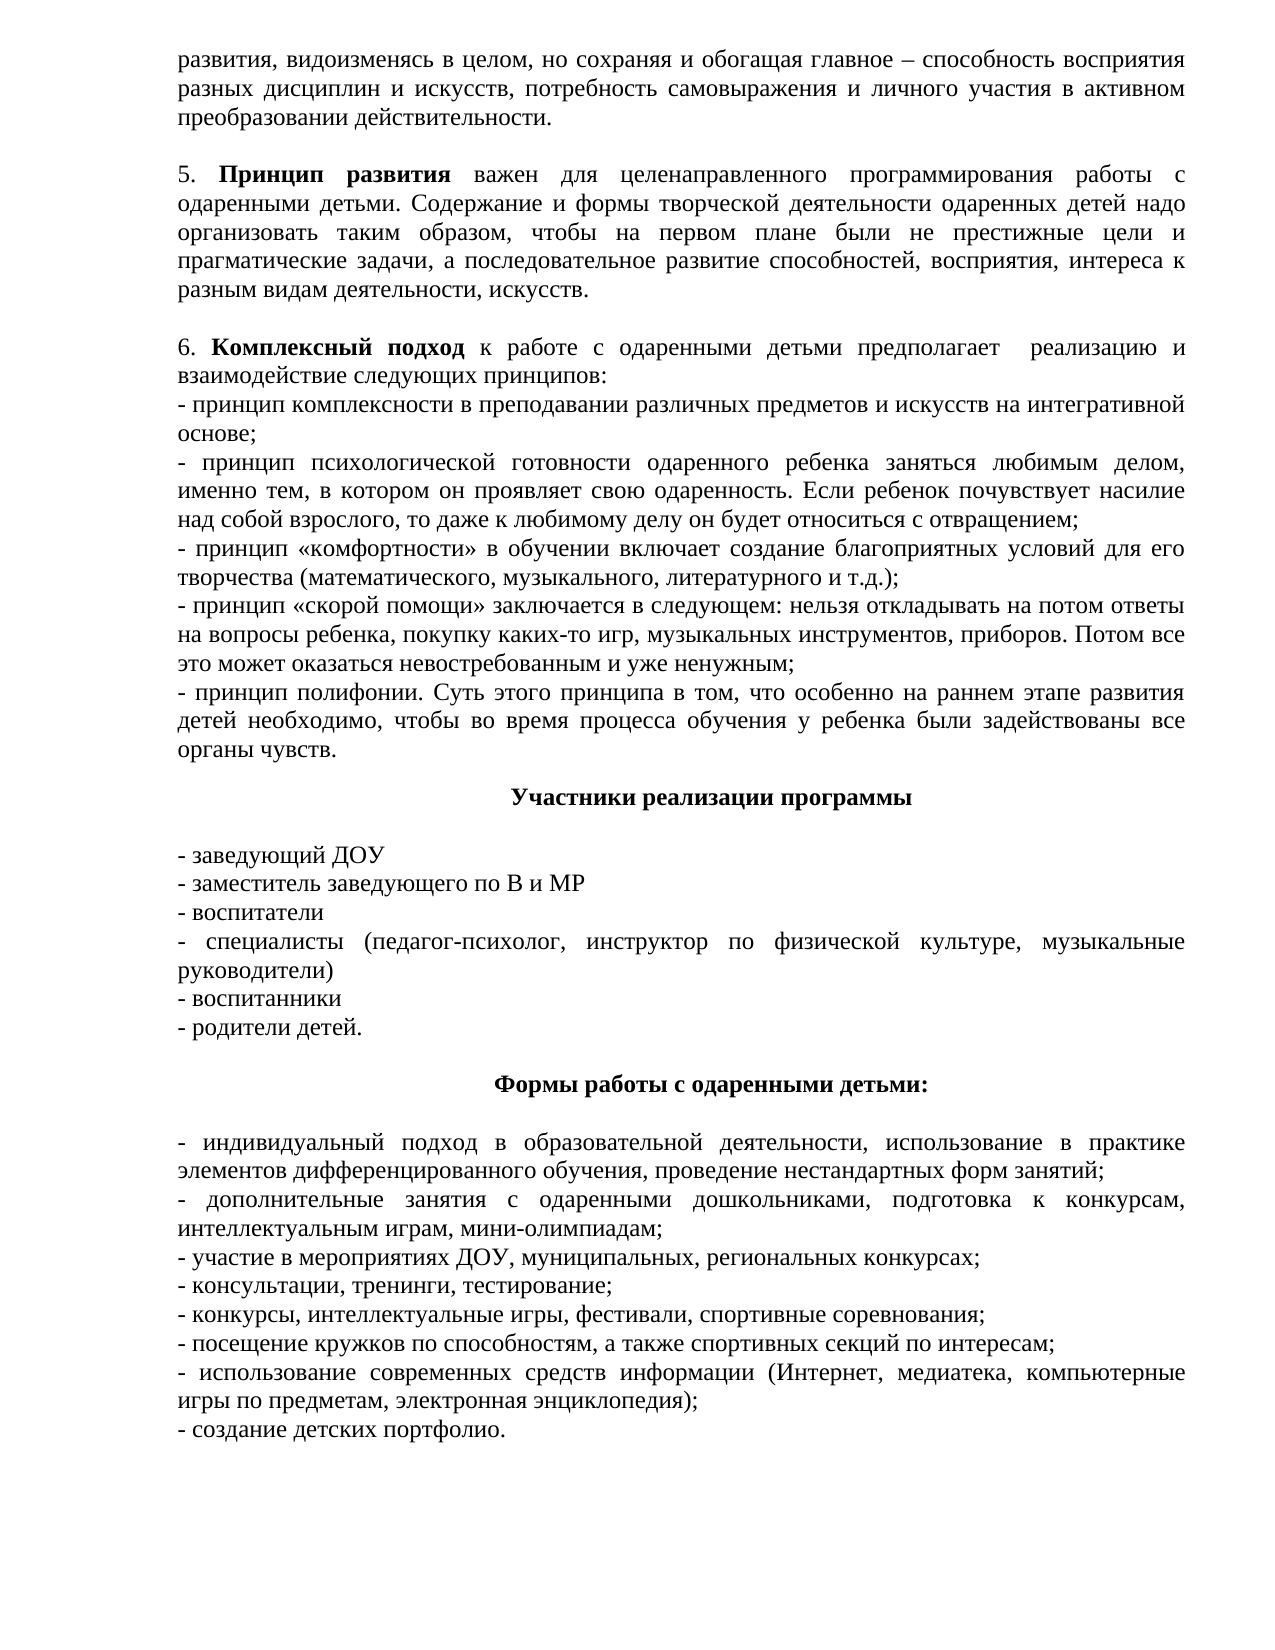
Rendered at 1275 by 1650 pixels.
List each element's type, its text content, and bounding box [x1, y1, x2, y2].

text - посещение кружков по способностям, а также спортивных секций по интересам; [177, 1328, 1186, 1357]
text - принцип психологической готовности одаренного ребенка заняться любимым делом, именно тем, в котором он проявляет свою одаренность. Если ребенок почувствует насилие над собой взрослого, то даже к любимому делу он будет относиться с отвращением; [177, 447, 1186, 533]
text - принцип «комфортности» в обучении включает создание благоприятных условий для его творчества (математического, музыкального, литературного и т.д.); [177, 533, 1186, 591]
text - принцип комплексности в преподавании различных предметов и искусств на интегративной основе; [177, 389, 1186, 447]
text - конкурсы, интеллектуальные игры, фестивали, спортивные соревнования; [177, 1299, 1186, 1328]
text - принцип полифонии. Суть этого принципа в том, что особенно на раннем этапе развития детей необходимо, чтобы во время процесса обучения у ребенка были задействованы все органы чувств. [177, 677, 1186, 763]
text - использование современных средств информации (Интернет, медиатека, компьютерные игры по предметам, электронная энциклопедия); [177, 1357, 1186, 1414]
text - создание детских портфолио. [177, 1414, 1186, 1443]
text - индивидуальный подход в образовательной деятельности, использование в практике элементов дифференцированного обучения, проведение нестандартных форм занятий; [177, 1127, 1186, 1184]
text - заместитель заведующего по В и МР [177, 868, 1186, 897]
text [177, 44, 1186, 131]
text - участие в мероприятиях ДОУ, муниципальных, региональных конкурсах; [177, 1242, 1186, 1270]
text Участники реализации программы [177, 782, 1186, 811]
text - заведующий ДОУ [177, 840, 1186, 868]
text - воспитанники [177, 983, 1186, 1012]
text - родители детей. [177, 1012, 1186, 1041]
text Формы работы с одаренными детьми: [177, 1069, 1186, 1098]
text 5. Принцип развития важен для целенаправленного программирования работы с одаренными детьми. Содержание и формы творческой деятельности одаренных детей надо организовать таким образом, чтобы на первом плане были не престижные цели и прагматические задачи, а последовательное развитие способностей, восприятия, интереса к разным видам деятельности, искусств. [177, 159, 1186, 303]
text - дополнительные занятия с одаренными дошкольниками, подготовка к конкурсам, интеллектуальным играм, мини-олимпиадам; [177, 1184, 1186, 1242]
text - консультации, тренинги, тестирование; [177, 1270, 1186, 1299]
text 6. Комплексный подход к работе с одаренными детьми предполагает реализацию и взаимодействие следующих принципов: [177, 332, 1186, 389]
text - воспитатели [177, 897, 1186, 926]
text - специалисты (педагог-психолог, инструктор по физической культуре, музыкальные руководители) [177, 926, 1186, 983]
text - принцип «скорой помощи» заключается в следующем: нельзя откладывать на потом ответы на вопросы ребенка, покупку каких-то игр, музыкальных инструментов, приборов. Потом все это может оказаться невостребованным и уже ненужным; [177, 591, 1186, 677]
